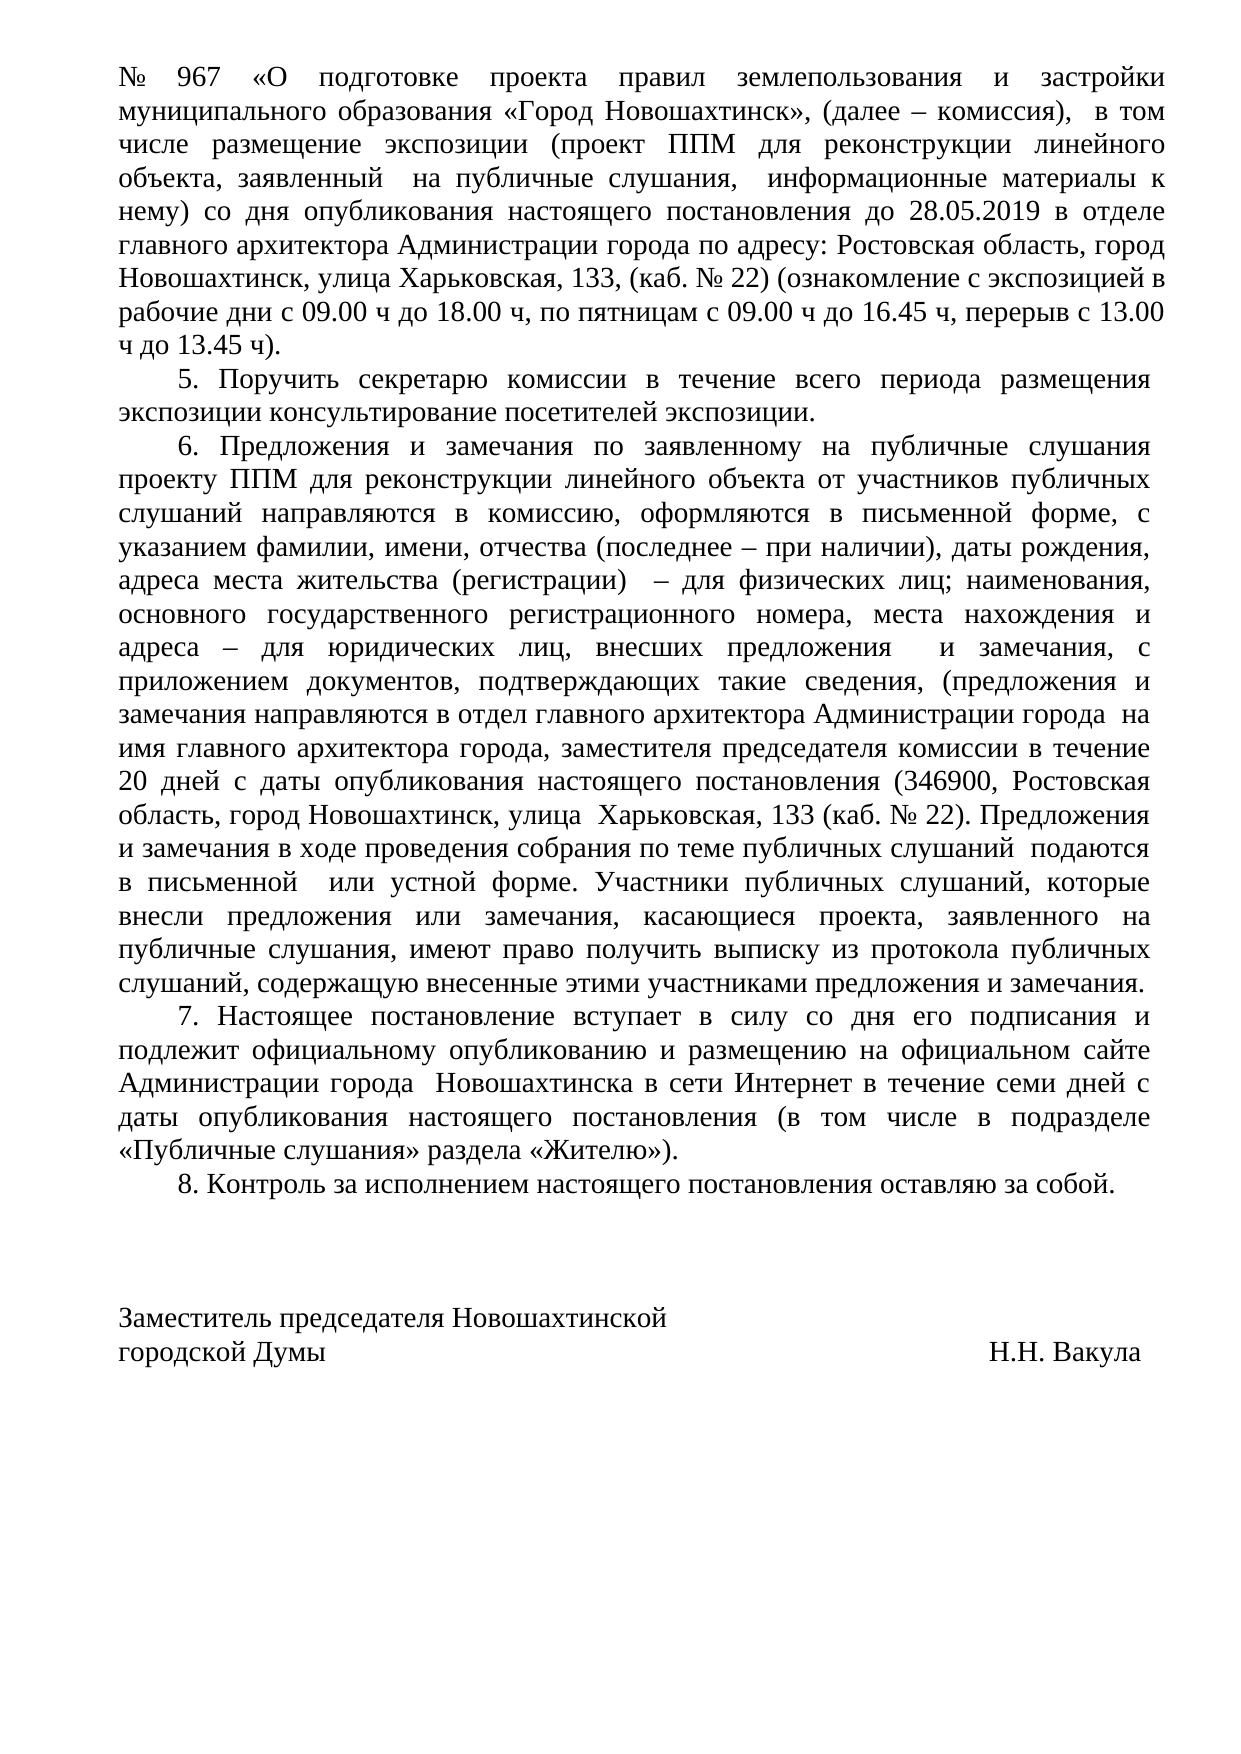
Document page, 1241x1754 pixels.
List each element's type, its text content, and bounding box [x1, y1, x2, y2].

text 8. Контроль за исполнением настоящего постановления оставляю за собой. [118, 1166, 1152, 1199]
text 5. Поручить секретарю комиссии в течение всего периода размещения экспозиции консультирование посетителей экспозиции. [118, 361, 1152, 428]
text 6. Предложения и замечания по заявленному на публичные слушания проекту ППМ для реконструкции линейного объекта от участников публичных слушаний направляются в комиссию, оформляются в письменной форме, с указанием фамилии, имени, отчества (последнее – при наличии), даты рождения, адреса места жительства (регистрации) – для физических лиц; наименования, основного государственного регистрационного номера, места нахождения и адреса – для юридических лиц, внесших предложения и замечания, с приложением документов, подтверждающих такие сведения, (предложения и замечания направляются в отдел главного архитектора Администрации города на имя главного архитектора города, заместителя председателя комиссии в течение 20 дней с даты опубликования настоящего постановления (346900, Ростовская область, город Новошахтинск, улица Харьковская, 133 (каб. № 22). Предложения и замечания в ходе проведения собрания по теме публичных слушаний подаются в письменной или устной форме. Участники публичных слушаний, которые внесли предложения или замечания, касающиеся проекта, заявленного на публичные слушания, имеют право получить выписку из протокола публичных слушаний, содержащую внесенные этими участниками предложения и замечания. [118, 428, 1152, 998]
text городской Думы Н.Н. Вакула [118, 1334, 1152, 1367]
text Заместитель председателя Новошахтинской [118, 1300, 1152, 1334]
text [118, 59, 1166, 361]
text 7. Настоящее постановление вступает в силу со дня его подписания и подлежит официальному опубликованию и размещению на официальном сайте Администрации города Новошахтинска в сети Интернет в течение семи дней с даты опубликования настоящего постановления (в том числе в подразделе «Публичные слушания» раздела «Жителю»). [118, 998, 1152, 1166]
